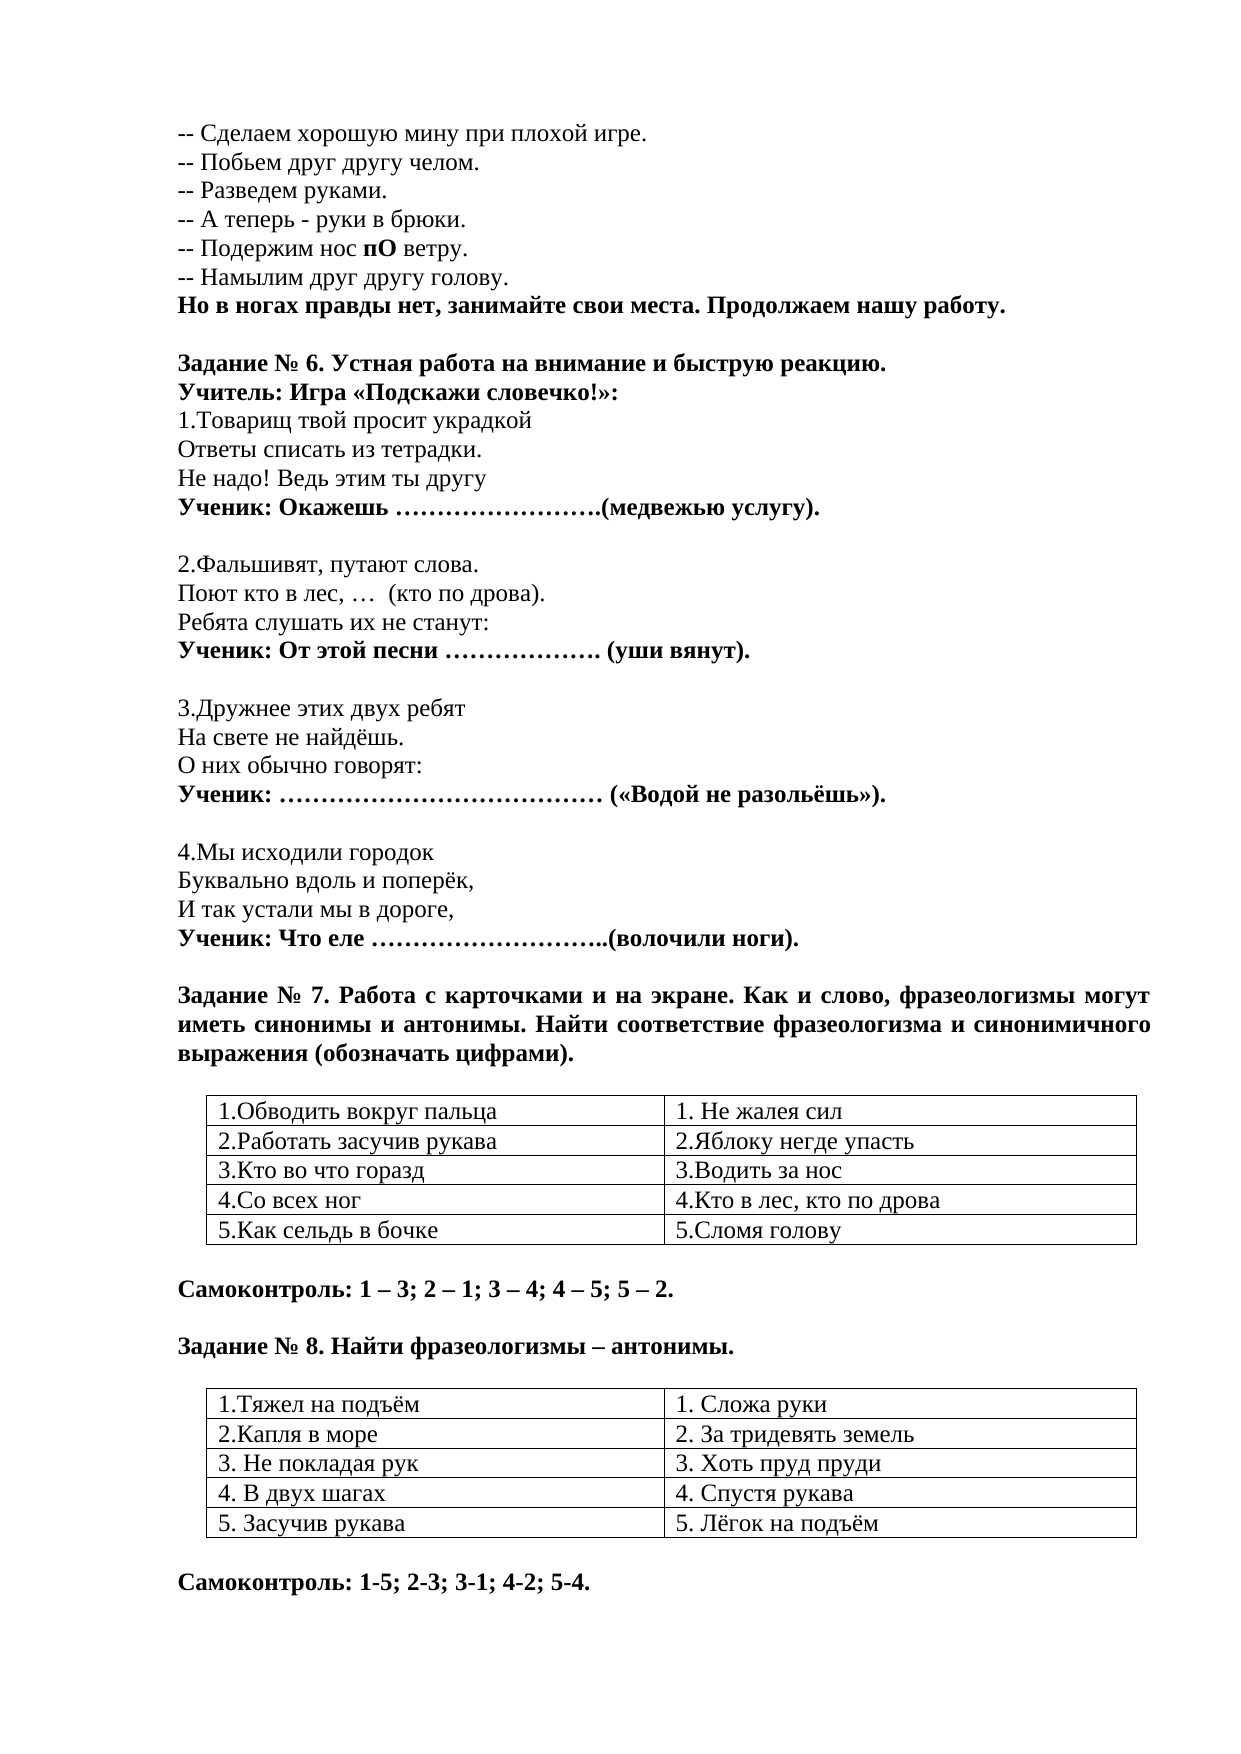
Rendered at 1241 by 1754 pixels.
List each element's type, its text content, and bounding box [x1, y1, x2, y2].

text 2.Фальшивят, путают слова. [177, 549, 1152, 578]
table_cell 5. Засучив рукава [207, 1508, 664, 1537]
table_header 1. Не жалея сил [665, 1096, 1136, 1125]
text И так устали мы в дороге, [177, 894, 1152, 923]
text Ученик: Окажешь …………………….(медвежью услугу). [177, 492, 1152, 521]
text 4.Мы исходили городок [177, 837, 1152, 866]
text Но в ногах правды нет, занимайте свои места. Продолжаем нашу работу. [177, 291, 1152, 319]
table_cell 2. За тридевять земель [665, 1419, 1136, 1447]
text Задание № 6. Устная работа на внимание и быструю реакцию. [177, 348, 1152, 377]
text Ученик: От этой песни ………………. (уши вянут). [177, 636, 1152, 664]
table_cell 3. Не покладая рук [207, 1449, 664, 1477]
text -- Подержим нос пО ветру. [177, 233, 1152, 262]
text -- А теперь - руки в брюки. [177, 204, 1152, 233]
text 1.Товарищ твой просит украдкой [177, 406, 1152, 434]
table_cell 5.Сломя голову [665, 1215, 1136, 1244]
text Не надо! Ведь этим ты другу [177, 463, 1152, 492]
text Самоконтроль: 1-5; 2-3; 3-1; 4-2; 5-4. [177, 1567, 1152, 1595]
text Поют кто в лес, … (кто по дрова). [177, 578, 1152, 607]
text Ученик: ………………………………… («Водой не разольёшь»). [177, 779, 1152, 808]
text Задание № 8. Найти фразеологизмы – антонимы. [177, 1331, 1152, 1360]
text -- Намылим друг другу голову. [177, 262, 1152, 291]
text -- Разведем руками. [177, 176, 1152, 204]
text Самоконтроль: 1 – 3; 2 – 1; 3 – 4; 4 – 5; 5 – 2. [177, 1274, 1152, 1302]
text На свете не найдёшь. [177, 722, 1152, 751]
text Ученик: Что еле ………………………..(волочили ноги). [177, 923, 1152, 952]
table_cell 2.Яблоку негде упасть [665, 1126, 1136, 1154]
table_cell 4.Со всех ног [207, 1185, 664, 1214]
table_header 1.Обводить вокруг пальца [207, 1096, 664, 1125]
text -- Побьем друг другу челом. [177, 147, 1152, 176]
table_cell 3. Хоть пруд пруди [665, 1449, 1136, 1477]
table_header 1. Сложа руки [665, 1389, 1136, 1418]
text Ответы списать из тетрадки. [177, 434, 1152, 463]
text -- Сделаем хорошую мину при плохой игре. [177, 118, 1152, 147]
text Учитель: Игра «Подскажи словечко!»: [177, 377, 1152, 406]
table_cell 5.Как сельдь в бочке [207, 1215, 664, 1244]
table_cell 4. В двух шагах [207, 1478, 664, 1507]
text 3.Дружнее этих двух ребят [177, 693, 1152, 722]
text Ребята слушать их не станут: [177, 607, 1152, 636]
table_cell 2.Капля в море [207, 1419, 664, 1447]
table_cell 3.Водить за нос [665, 1156, 1136, 1184]
table_header 1.Тяжел на подъём [207, 1389, 664, 1418]
text Буквально вдоль и поперёк, [177, 866, 1152, 894]
text О них обычно говорят: [177, 751, 1152, 779]
table_cell 4.Кто в лес, кто по дрова [665, 1185, 1136, 1214]
table_cell 3.Кто во что горазд [207, 1156, 664, 1184]
table_cell 4. Спустя рукава [665, 1478, 1136, 1507]
text Задание № 7. Работа с карточками и на экране. Как и слово, фразеологизмы могут иметь синонимы и антонимы. Найти соответствие фразеологизма и синонимичного выражения (обозначать цифрами). [177, 981, 1152, 1067]
table_cell 2.Работать засучив рукава [207, 1126, 664, 1154]
table_cell 5. Лёгок на подъём [665, 1508, 1136, 1537]
